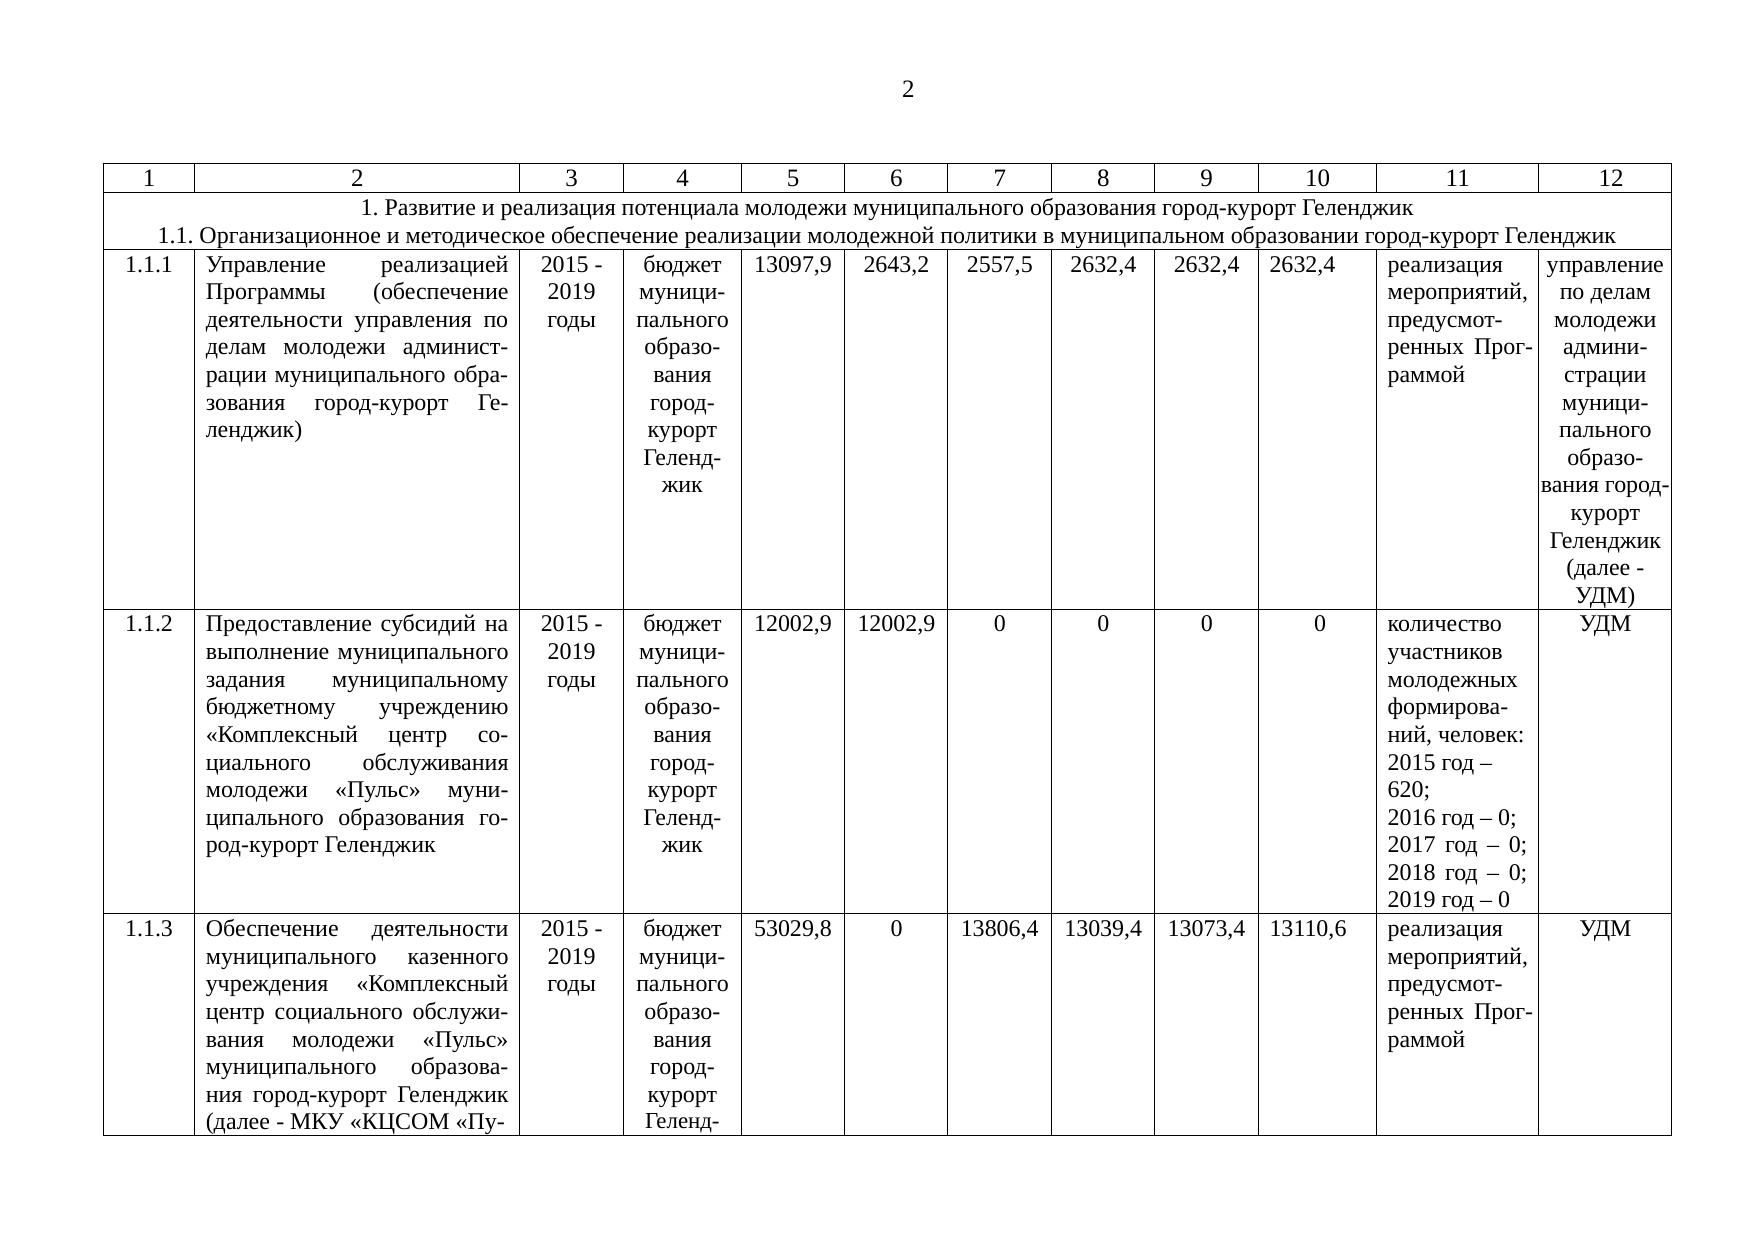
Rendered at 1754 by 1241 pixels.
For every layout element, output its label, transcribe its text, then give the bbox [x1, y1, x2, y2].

table_cell 3 [520, 164, 623, 192]
table_cell 2015 -2019 годы [520, 250, 623, 608]
table_cell УДМ [1539, 610, 1671, 913]
table_cell 1.1.3 [104, 914, 194, 1135]
table_cell 13039,4 [1052, 914, 1154, 1135]
table_cell 13110,6 [1259, 914, 1376, 1135]
table_cell 2015 - 2019 годы [520, 610, 623, 913]
table_cell 2557,5 [948, 250, 1051, 608]
table_cell 7 [948, 164, 1051, 192]
table_cell 2632,4 [1155, 250, 1258, 608]
table_cell 13073,4 [1155, 914, 1258, 1135]
table_cell 2643,2 [845, 250, 947, 608]
table_cell 0 [948, 610, 1051, 913]
table_cell Управление реализацией Программы (обеспечение деятельности управления по делам молодежи админист-рации муниципального обра-зования город-курорт Ге-ленджик) [195, 250, 519, 608]
table_cell Обеспечение деятельности муниципального казенного учреждения «Комплексный центр социального обслужи-вания молодежи «Пульс» муниципального образова-ния город-курорт Геленджик (далее - МКУ «КЦСОМ «Пу- [195, 914, 519, 1135]
table_cell бюджет муници-пального образо-вания город-курорт Геленд- [624, 914, 741, 1135]
table_cell 0 [1259, 610, 1376, 913]
table_cell бюджет муници-пального образо-вания город-курорт Геленд-жик [624, 250, 741, 608]
table_cell 1 [104, 164, 194, 192]
table_cell 2632,4 [1052, 250, 1154, 608]
table_cell 2015 -2019 годы [520, 914, 623, 1135]
table_cell 0 [1155, 610, 1258, 913]
table_cell количество участников молодежных формирова-ний, человек: 2015 год – 620; 2016 год – 0; 2017 год – 0; 2018 год – 0; 2019 год – 0 [1377, 610, 1538, 913]
table_cell 0 [1052, 610, 1154, 913]
table_cell 11 [1377, 164, 1538, 192]
table_cell 13097,9 [742, 250, 844, 608]
table_cell 12 [1539, 164, 1671, 192]
table_cell 1.1.1 [104, 250, 194, 608]
table_cell УДМ [1539, 914, 1671, 1135]
table_cell 12002,9 [845, 610, 947, 913]
table_cell реализация мероприятий, предусмот-ренных Прог-раммой [1377, 250, 1538, 608]
table_cell 8 [1052, 164, 1154, 192]
table_cell 6 [845, 164, 947, 192]
table_cell реализация мероприятий, предусмот-ренных Прог-раммой [1377, 914, 1538, 1135]
table_cell 1. Развитие и реализация потенциала молодежи муниципального образования город-курорт Геленджик 1.1. Организационное и методическое обеспечение реализации молодежной политики в муниципальном образовании город-курорт Геленджик [104, 193, 1671, 248]
table_cell 5 [742, 164, 844, 192]
table_cell 1.1.2 [104, 610, 194, 913]
table_cell управление по делам молодежи админи-страции муници-пального образо-вания город-курорт Геленджик (далее - УДМ) [1539, 250, 1671, 608]
table_cell 9 [1155, 164, 1258, 192]
table_cell 10 [1259, 164, 1376, 192]
table_cell 12002,9 [742, 610, 844, 913]
table_cell 0 [845, 914, 947, 1135]
table_cell 2 [195, 164, 519, 192]
table_cell 4 [624, 164, 741, 192]
table_cell Предоставление субсидий на выполнение муниципального задания муниципальному бюджетному учреждению «Комплексный центр со-циального обслуживания молодежи «Пульс» муни-ципального образования го-род-курорт Геленджик [195, 610, 519, 913]
table_cell бюджет муници-пального образо-вания город-курорт Геленд-жик [624, 610, 741, 913]
table_cell 2632,4 [1259, 250, 1376, 608]
table_cell 13806,4 [948, 914, 1051, 1135]
table_cell 53029,8 [742, 914, 844, 1135]
